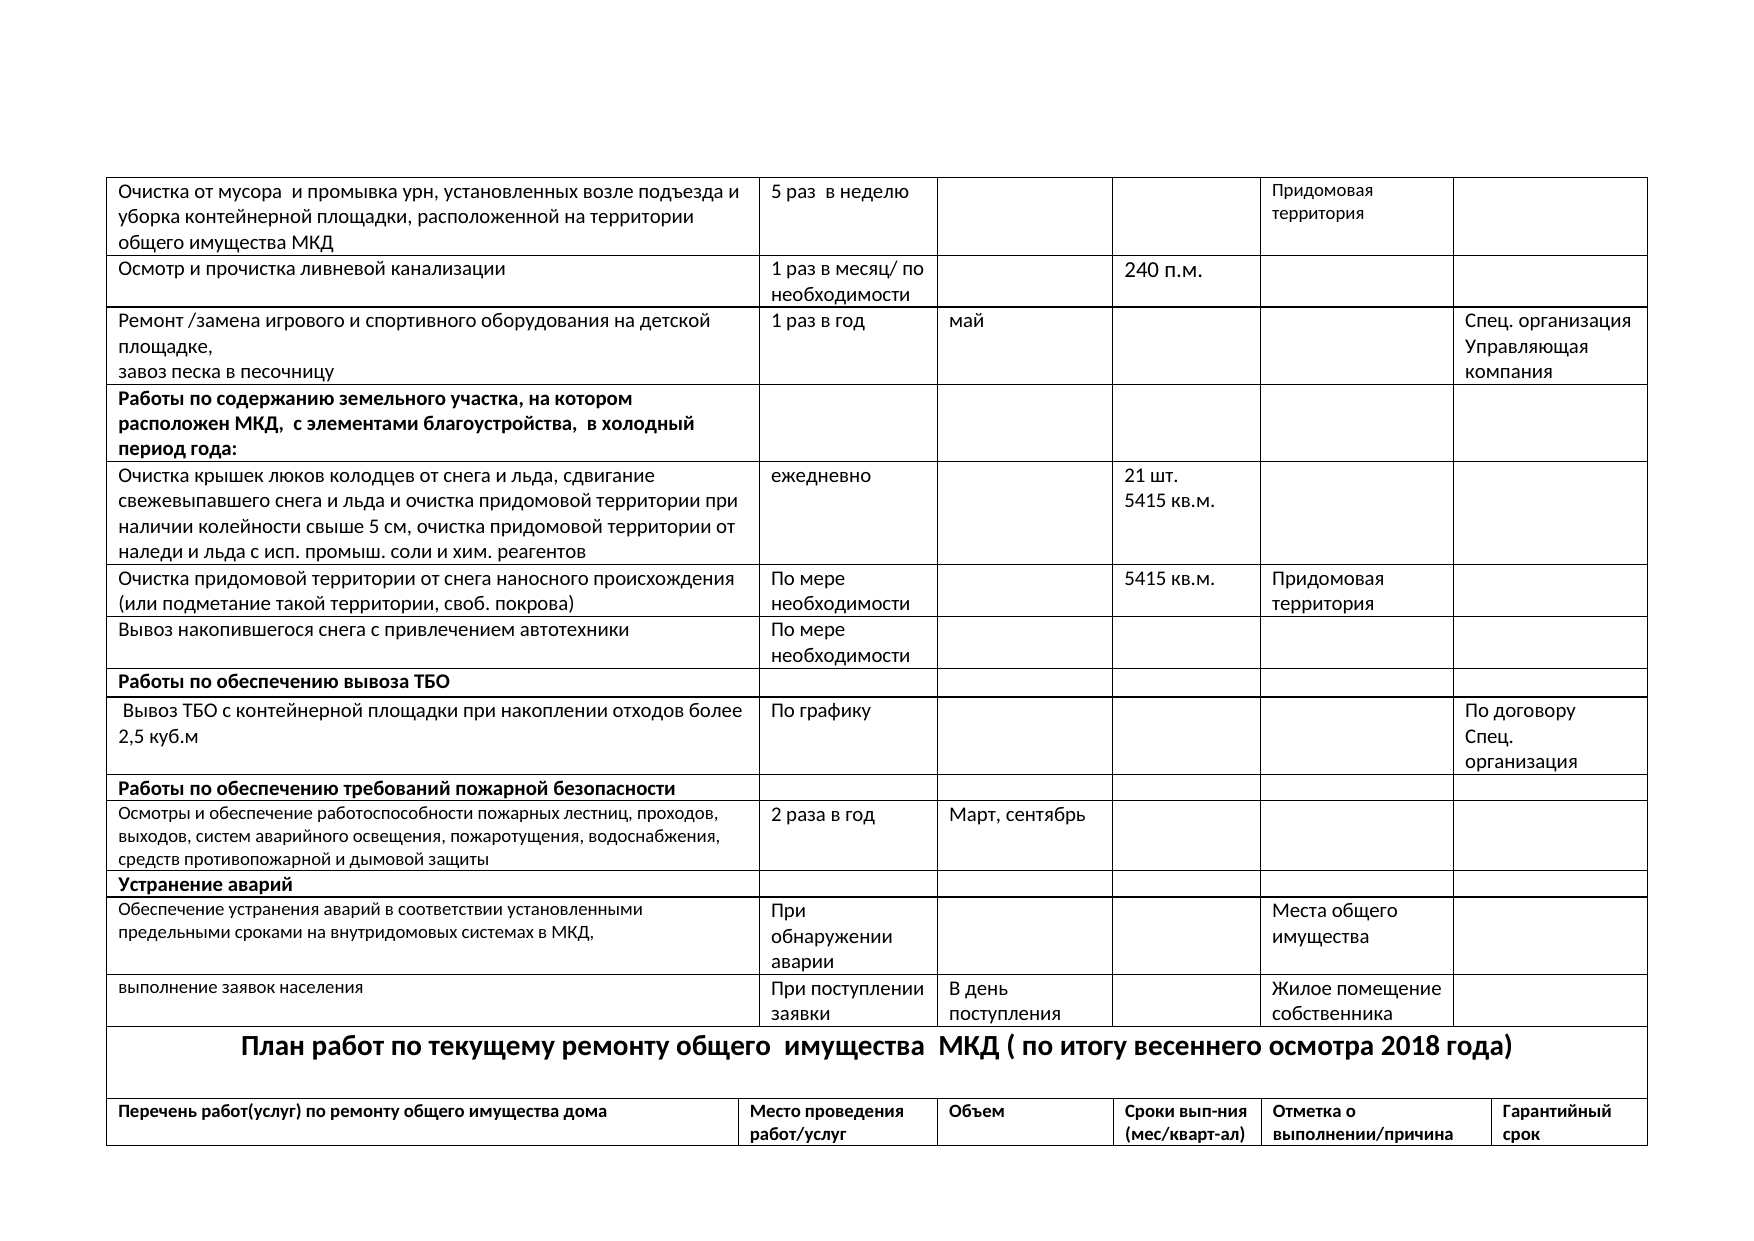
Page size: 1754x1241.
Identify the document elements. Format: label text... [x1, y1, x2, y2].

table_cell [1454, 178, 1647, 254]
table_cell [1454, 462, 1647, 564]
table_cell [1262, 1099, 1491, 1145]
table_cell Работы по обеспечению вывоза ТБО [107, 669, 759, 696]
table_cell [938, 178, 1112, 254]
table_cell 1 раз в год [760, 308, 937, 384]
table_cell [1261, 871, 1453, 896]
table_cell По графику [760, 698, 937, 774]
table_cell [760, 775, 937, 800]
table_cell [938, 617, 1112, 667]
table_cell Объем [938, 1099, 1113, 1145]
table_cell План работ по текущему ремонту общего имущества МКД ( по итогу весеннего осмотра 2018 года) [107, 1027, 1647, 1098]
table_cell [1113, 898, 1260, 974]
table_cell выполнение заявок населения [107, 975, 759, 1026]
table_cell [938, 775, 1112, 800]
table_cell [938, 898, 1112, 974]
table_cell Работы по обеспечению требований пожарной безопасности [107, 775, 759, 800]
table_cell [1454, 898, 1647, 974]
table_cell [938, 385, 1112, 461]
table_cell [1113, 775, 1260, 800]
table_cell [1113, 871, 1260, 896]
table_cell [1113, 698, 1260, 774]
table_cell По мере необходимости [760, 617, 937, 667]
table_cell 1 раз в месяц/ по необходимости [760, 256, 937, 306]
table_cell [938, 565, 1112, 616]
table_cell [1113, 178, 1260, 254]
table_cell Очистка придомовой территории от снега наносного происхождения (или подметание такой территории, своб. покрова) [107, 565, 759, 616]
table_cell май [938, 308, 1112, 384]
table_cell ежедневно [760, 462, 937, 564]
table_cell [1113, 975, 1260, 1026]
table_cell Вывоз ТБО с контейнерной площадки при накоплении отходов более 2,5 куб.м [107, 698, 759, 774]
table_cell [1261, 308, 1453, 384]
table_cell [760, 871, 937, 896]
table_cell Март, сентябрь [938, 801, 1112, 870]
table_cell Осмотр и прочистка ливневой канализации [107, 256, 759, 306]
table_cell 21 шт. 5415 кв.м. [1113, 462, 1260, 564]
table_cell При обнаружении аварии [760, 898, 937, 974]
table_cell Места общего имущества [1261, 898, 1453, 974]
table_cell [1454, 775, 1647, 800]
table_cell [1114, 1099, 1261, 1145]
table_cell [1454, 975, 1647, 1026]
table_cell Очистка от мусора и промывка урн, установленных возле подъезда и уборка контейнерной площадки, расположенной на территории общего имущества МКД [107, 178, 759, 254]
table_cell В день поступления [938, 975, 1112, 1026]
table_cell Спец. организация Управляющая компания [1454, 308, 1647, 384]
table_cell [1261, 801, 1453, 870]
table_cell По договору Спец. организация [1454, 698, 1647, 774]
table_cell Жилое помещение собственника [1261, 975, 1453, 1026]
table_cell [1113, 385, 1260, 461]
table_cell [107, 1099, 738, 1145]
table_cell [1261, 698, 1453, 774]
table_cell Гарантийный срок [1492, 1099, 1647, 1145]
table_cell 240 п.м. [1113, 256, 1260, 306]
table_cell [739, 1099, 937, 1145]
table_cell Вывоз накопившегося снега с привлечением автотехники [107, 617, 759, 667]
table_cell [938, 256, 1112, 306]
table_cell [1454, 669, 1647, 696]
table_cell Обеспечение устранения аварий в соответствии установленными предельными сроками на внутридомовых системах в МКД, [107, 898, 759, 974]
table_cell [938, 462, 1112, 564]
table_cell [1454, 385, 1647, 461]
table_cell [1261, 385, 1453, 461]
table_cell Ремонт /замена игрового и спортивного оборудования на детской площадке, завоз песка в песочницу [107, 308, 759, 384]
table_cell 5415 кв.м. [1113, 565, 1260, 616]
table_cell 2 раза в год [760, 801, 937, 870]
table_cell [1454, 801, 1647, 870]
table_cell [1261, 617, 1453, 667]
table_cell [1454, 565, 1647, 616]
table_cell По мере необходимости [760, 565, 937, 616]
table_cell [938, 698, 1112, 774]
table_cell [938, 871, 1112, 896]
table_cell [1261, 178, 1453, 254]
table_cell [1113, 669, 1260, 696]
table_cell Работы по содержанию земельного участка, на котором расположен МКД, с элементами благоустройства, в холодный период года: [107, 385, 759, 461]
table_cell [1113, 617, 1260, 667]
table_cell Очистка крышек люков колодцев от снега и льда, сдвигание свежевыпавшего снега и льда и очистка придомовой территории при наличии колейности свыше 5 см, очистка придомовой территории от наледи и льда с исп. промыш. соли и хим. реагентов [107, 462, 759, 564]
table_cell [1261, 256, 1453, 306]
table_cell 5 раз в неделю [760, 178, 937, 254]
table_cell [1113, 308, 1260, 384]
table_cell Устранение аварий [107, 871, 759, 896]
table_cell [1454, 871, 1647, 896]
table_cell [760, 669, 937, 696]
table_cell [1113, 801, 1260, 870]
table_cell Придомовая территория [1261, 565, 1453, 616]
table_cell [1454, 617, 1647, 667]
table_cell [938, 669, 1112, 696]
table_cell [760, 385, 937, 461]
table_cell [1261, 462, 1453, 564]
table_cell [1261, 669, 1453, 696]
table_cell [1454, 256, 1647, 306]
table_cell При поступлении заявки [760, 975, 937, 1026]
table_cell [1261, 775, 1453, 800]
table_cell Осмотры и обеспечение работоспособности пожарных лестниц, проходов, выходов, систем аварийного освещения, пожаротущения, водоснабжения, средств противопожарной и дымовой защиты [107, 801, 759, 870]
